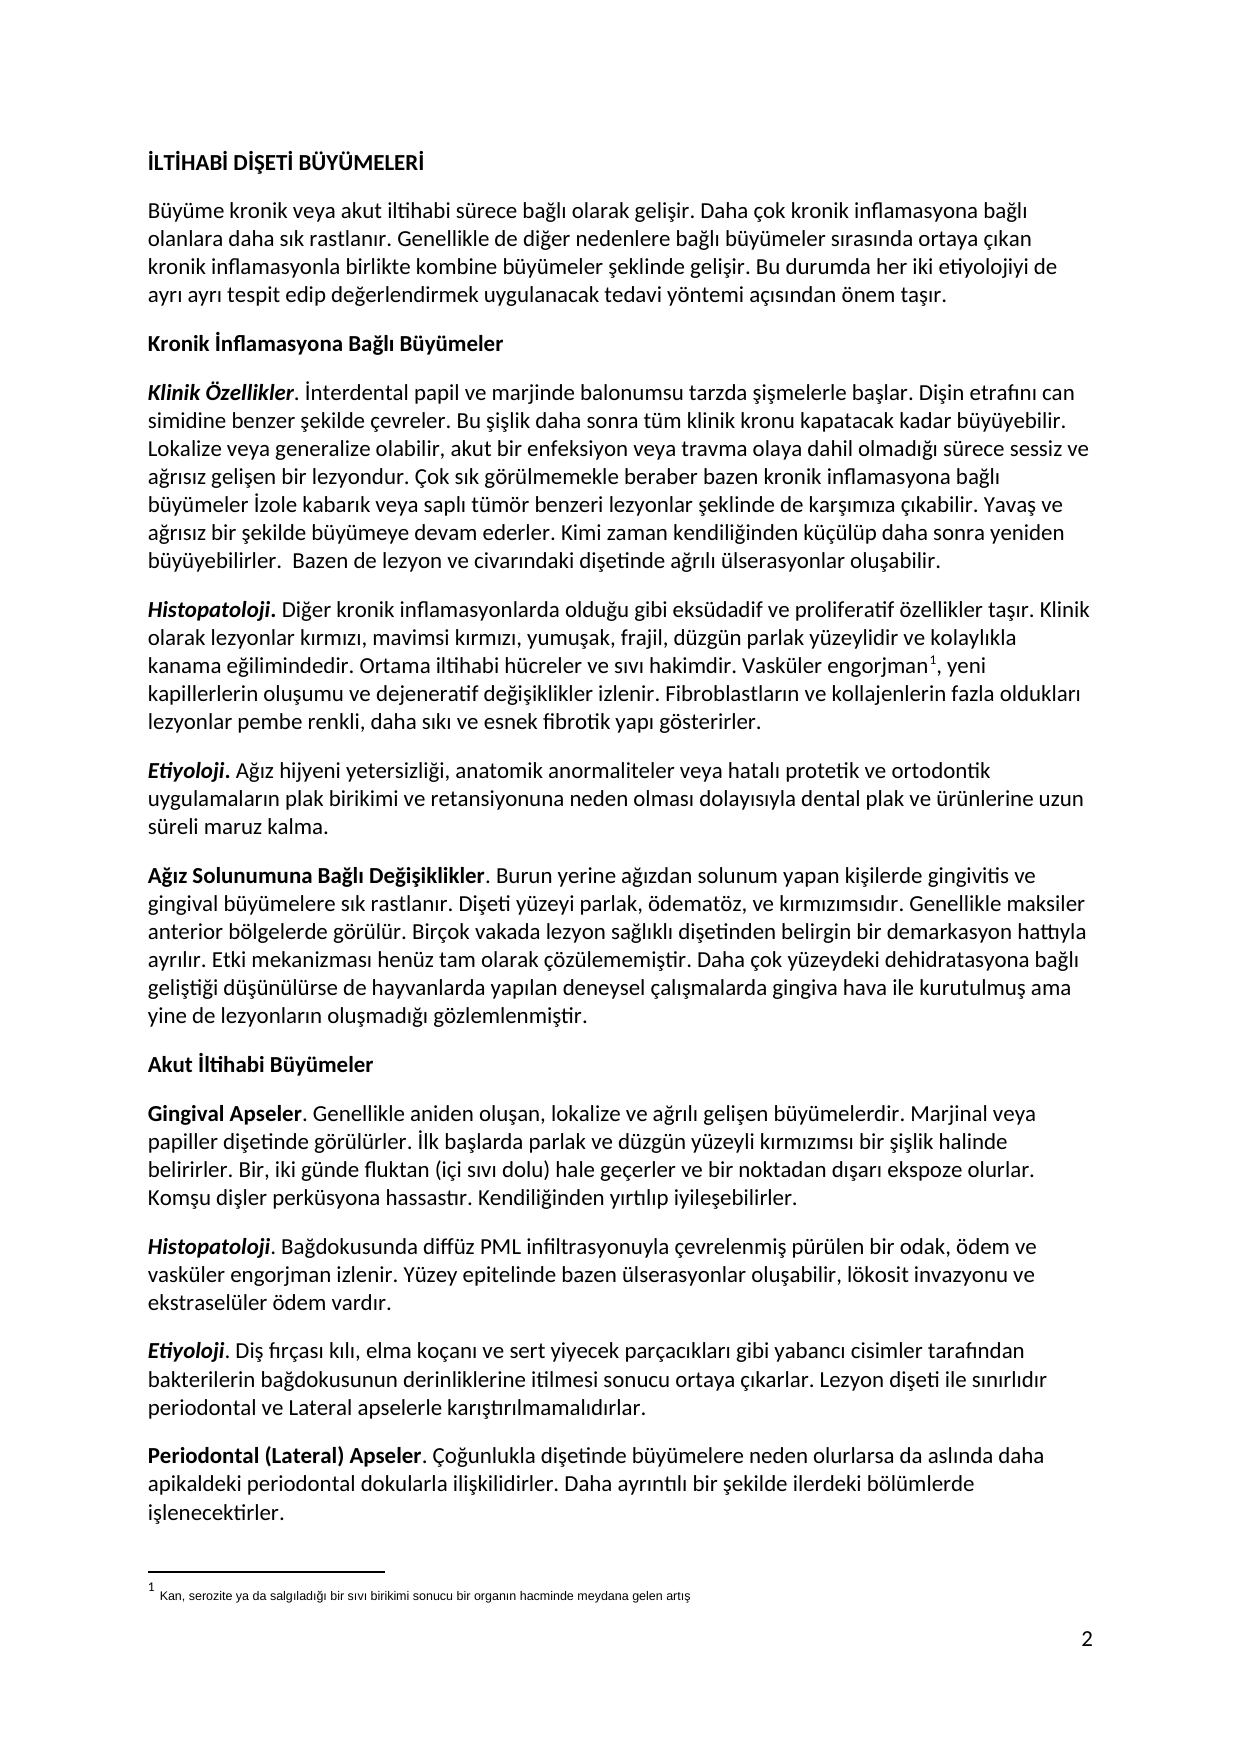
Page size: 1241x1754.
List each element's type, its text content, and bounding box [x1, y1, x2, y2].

text Kronik İnflamasyona Bağlı Büyümeler [148, 329, 1093, 357]
text Büyüme kronik veya akut iltihabi sürece bağlı olarak gelişir. Daha çok kronik inflamasyona bağlı olanlara daha sık rastlanır. Genellikle de diğer nedenlere bağlı büyümeler sırasında ortaya çıkan kronik inflamasyonla birlikte kombine büyümeler şeklinde gelişir. Bu durumda her iki etiyolojiyi de ayrı ayrı tespit edip değerlendirmek uygulanacak tedavi yöntemi açısından önem taşır. [148, 196, 1093, 308]
text Ağız Solunumuna Bağlı Değişiklikler. Burun yerine ağızdan solunum yapan kişilerde gingivitis ve gingival büyümelere sık rastlanır. Dişeti yüzeyi parlak, ödematöz, ve kırmızımsıdır. Genellikle maksiler anterior bölgelerde görülür. Birçok vakada lezyon sağlıklı dişetinden belirgin bir demarkasyon hattıyla ayrılır. Etki mekanizması henüz tam olarak çözülememiştir. Daha çok yüzeydeki dehidratasyona bağlı geliştiği düşünülürse de hayvanlarda yapılan deneysel çalışmalarda gingiva hava ile kurutulmuş ama yine de lezyonların oluşmadığı gözlemlenmiştir. [148, 861, 1093, 1029]
text Histopatoloji. Bağdokusunda diffüz PML infiltrasyonuyla çevrelenmiş pürülen bir odak, ödem ve vasküler engorjman izlenir. Yüzey epitelinde bazen ülserasyonlar oluşabilir, lökosit invazyonu ve ekstraselüler ödem vardır. [148, 1232, 1093, 1316]
text Klinik Özellikler. İnterdental papil ve marjinde balonumsu tarzda şişmelerle başlar. Dişin etrafını can simidine benzer şekilde çevreler. Bu şişlik daha sonra tüm klinik kronu kapatacak kadar büyüyebilir. Lokalize veya generalize olabilir, akut bir enfeksiyon veya travma olaya dahil olmadığı sürece sessiz ve ağrısız gelişen bir lezyondur. Çok sık görülmemekle beraber bazen kronik inflamasyona bağlı büyümeler İzole kabarık veya saplı tümör benzeri lezyonlar şeklinde de karşımıza çıkabilir. Yavaş ve ağrısız bir şekilde büyümeye devam ederler. Kimi zaman kendiliğinden küçülüp daha sonra yeniden büyüyebilirler. Bazen de lezyon ve civarındaki dişetinde ağrılı ülserasyonlar oluşabilir. [148, 378, 1093, 574]
text Etiyoloji. Diş fırçası kılı, elma koçanı ve sert yiyecek parçacıkları gibi yabancı cisimler tarafından bakterilerin bağdokusunun derinliklerine itilmesi sonucu ortaya çıkarlar. Lezyon dişeti ile sınırlıdır periodontal ve Lateral apselerle karıştırılmamalıdırlar. [148, 1337, 1093, 1421]
text Histopatoloji. Diğer kronik inflamasyonlarda olduğu gibi eksüdadif ve proliferatif özellikler taşır. Klinik olarak lezyonlar kırmızı, mavimsi kırmızı, yumuşak, frajil, düzgün parlak yüzeylidir ve kolaylıkla kanama eğilimindedir. Ortama iltihabi hücreler ve sıvı hakimdir. Vasküler engorjman, yeni kapillerlerin oluşumu ve dejeneratif değişiklikler izlenir. Fibroblastların ve kollajenlerin fazla oldukları lezyonlar pembe renkli, daha sıkı ve esnek fibrotik yapı gösterirler. [148, 595, 1093, 735]
text İLTİHABİ DİŞETİ BÜYÜMELERİ [148, 148, 1093, 176]
text Gingival Apseler. Genellikle aniden oluşan, lokalize ve ağrılı gelişen büyümelerdir. Marjinal veya papiller dişetinde görülürler. İlk başlarda parlak ve düzgün yüzeyli kırmızımsı bir şişlik halinde belirirler. Bir, iki günde fluktan (içi sıvı dolu) hale geçerler ve bir noktadan dışarı ekspoze olurlar. Komşu dişler perküsyona hassastır. Kendiliğinden yırtılıp iyileşebilirler. [148, 1099, 1093, 1211]
text Etiyoloji. Ağız hijyeni yetersizliği, anatomik anormaliteler veya hatalı protetik ve ortodontik uygulamaların plak birikimi ve retansiyonuna neden olması dolayısıyla dental plak ve ürünlerine uzun süreli maruz kalma. [148, 756, 1093, 840]
text Akut İltihabi Büyümeler [148, 1050, 1093, 1078]
text Periodontal (Lateral) Apseler. Çoğunlukla dişetinde büyümelere neden olurlarsa da aslında daha apikaldeki periodontal dokularla ilişkilidirler. Daha ayrıntılı bir şekilde ilerdeki bölümlerde işlenecektirler. [148, 1442, 1093, 1526]
